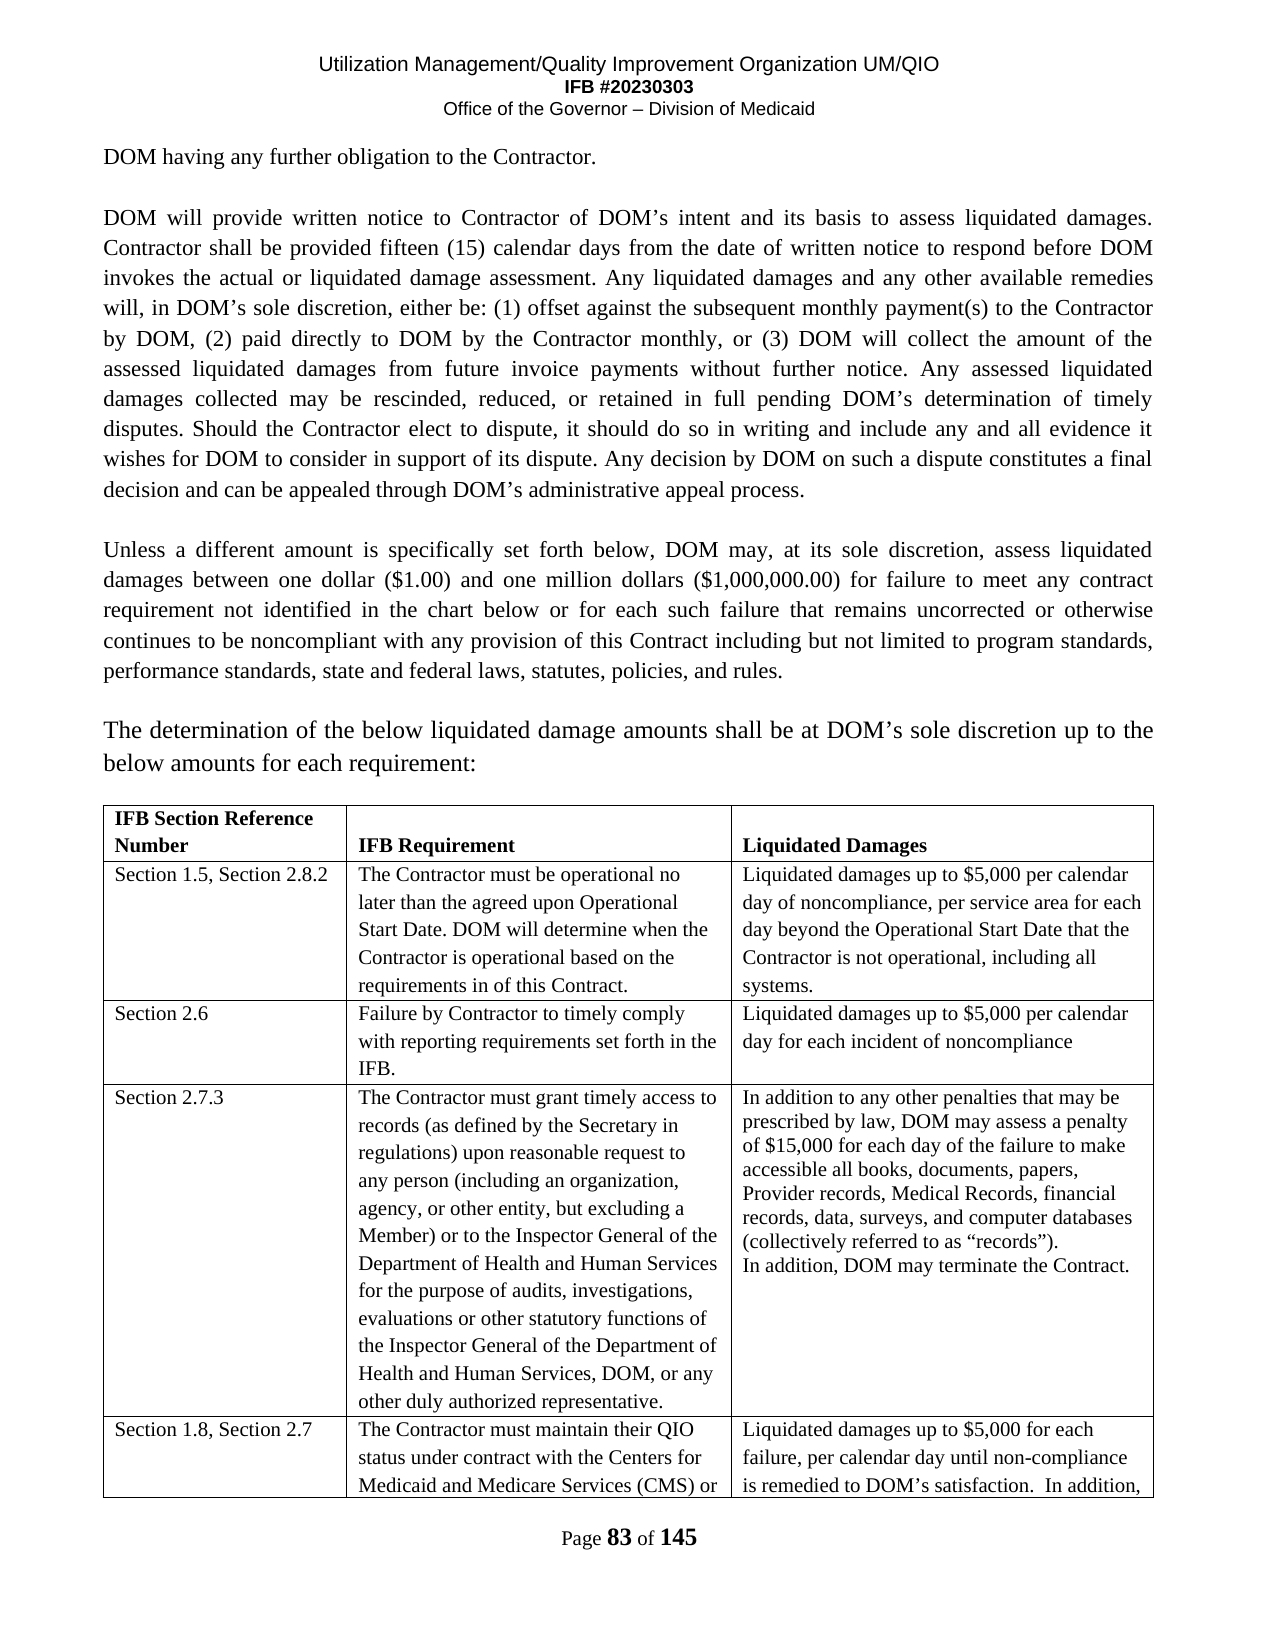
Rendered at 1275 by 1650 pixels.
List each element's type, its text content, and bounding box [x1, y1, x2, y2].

text DOM will provide written notice to Contractor of DOM’s intent and its basis to assess liquidated damages. Contractor shall be provided fifteen (15) calendar days from the date of written notice to respond before DOM invokes the actual or liquidated damage assessment. Any liquidated damages and any other available remedies will, in DOM’s sole discretion, either be: (1) offset against the subsequent monthly payment(s) to the Contractor by DOM, (2) paid directly to DOM by the Contractor monthly, or (3) DOM will collect the amount of the assessed liquidated damages from future invoice payments without further notice. Any assessed liquidated damages collected may be rescinded, reduced, or retained in full pending DOM’s determination of timely disputes. Should the Contractor elect to dispute, it should do so in writing and include any and all evidence it wishes for DOM to consider in support of its dispute. Any decision by DOM on such a dispute constitutes a final decision and can be appealed through DOM’s administrative appeal process. [103, 204, 1155, 502]
table_cell The Contractor must be operational no later than the agreed upon Operational Start Date. DOM will determine when the Contractor is operational based on the requirements in of this Contract. [347, 862, 731, 1000]
table_cell Failure by Contractor to timely comply with reporting requirements set forth in the IFB. [347, 1001, 731, 1084]
table_cell Section 1.5, Section 2.8.2 [104, 862, 346, 1000]
text Unless a different amount is specifically set forth below, DOM may, at its sole discretion, assess liquidated damages between one dollar ($1.00) and one million dollars ($1,000,000.00) for failure to meet any contract requirement not identified in the chart below or for each such failure that remains uncorrected or otherwise continues to be noncompliant with any provision of this Contract including but not limited to program standards, performance standards, state and federal laws, statutes, policies, and rules. [103, 536, 1155, 683]
table_header Liquidated Damages [732, 806, 1153, 861]
text The determination of the below liquidated damage amounts shall be at DOM’s sole discretion up to the below amounts for each requirement: [103, 715, 1155, 776]
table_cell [732, 1417, 1153, 1497]
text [103, 143, 1155, 170]
table_header IFB Section Reference Number [104, 806, 346, 861]
table_cell Section 2.7.3 [104, 1085, 346, 1416]
table_cell The Contractor must grant timely access to records (as defined by the Secretary in regulations) upon reasonable request to any person (including an organization, agency, or other entity, but excluding a Member) or to the Inspector General of the Department of Health and Human Services for the purpose of audits, investigations, evaluations or other statutory functions of the Inspector General of the Department of Health and Human Services, DOM, or any other duly authorized representative. [347, 1085, 731, 1416]
table_header IFB Requirement [347, 806, 731, 861]
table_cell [104, 1417, 346, 1497]
table_cell Section 2.6 [104, 1001, 346, 1084]
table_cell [347, 1417, 731, 1497]
table_cell In addition to any other penalties that may be prescribed by law, DOM may assess a penalty of $15,000 for each day of the failure to make accessible all books, documents, papers, Provider records, Medical Records, financial records, data, surveys, and computer databases (collectively referred to as “records”). In addition, DOM may terminate the Contract. [732, 1085, 1153, 1416]
table_cell Liquidated damages up to $5,000 per calendar day of noncompliance, per service area for each day beyond the Operational Start Date that the Contractor is not operational, including all systems. [732, 862, 1153, 1000]
table_cell Liquidated damages up to $5,000 per calendar day for each incident of noncompliance [732, 1001, 1153, 1084]
